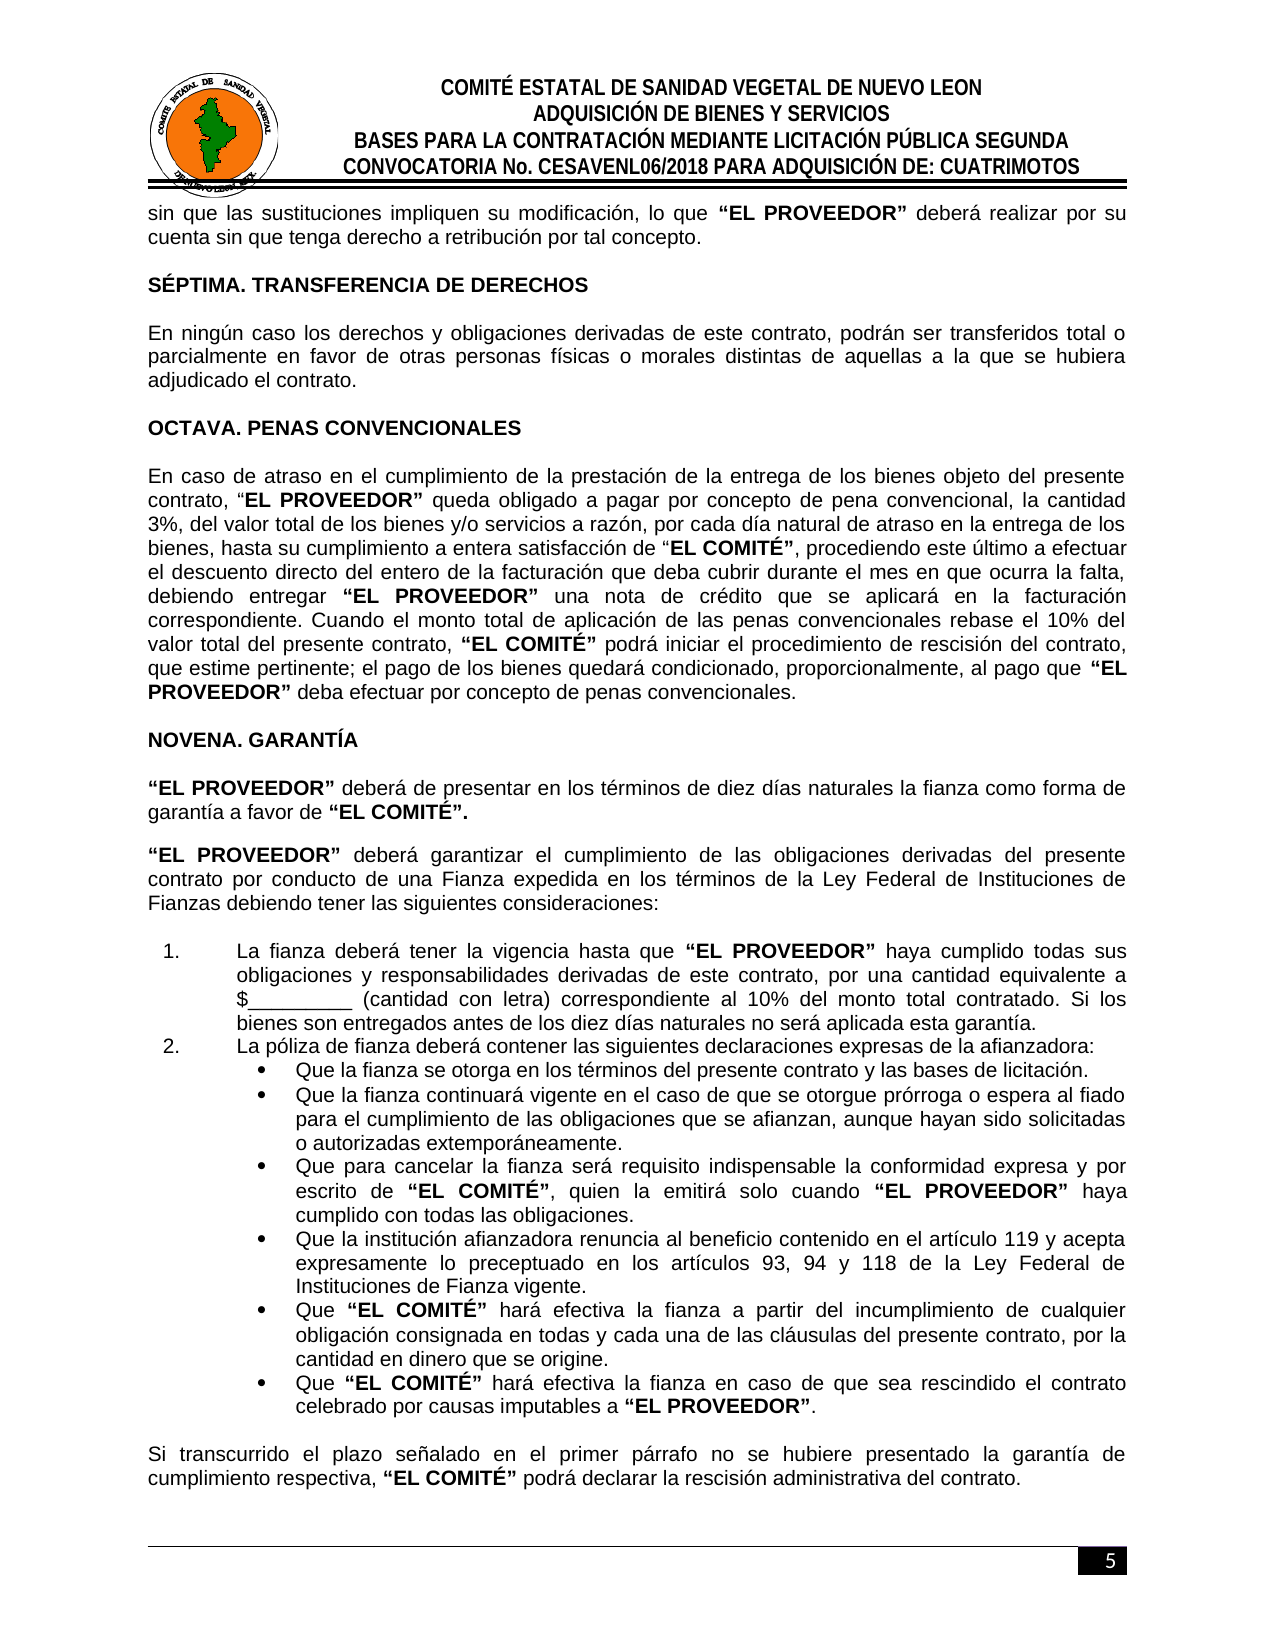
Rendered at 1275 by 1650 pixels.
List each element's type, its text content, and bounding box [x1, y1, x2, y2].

list NOVENA. GARANTÍA [148, 728, 1127, 752]
text En caso de atraso en el cumplimiento de la prestación de la entrega de los bienes objeto del presente contrato, “EL PROVEEDOR” queda obligado a pagar por concepto de pena convencional, la cantidad 3%, del valor total de los bienes y/o servicios a razón, por cada día natural de atraso en la entrega de los bienes, hasta su cumplimiento a entera satisfacción de “EL COMITÉ”, procediendo este último a efectuar el descuento directo del entero de la facturación que deba cubrir durante el mes en que ocurra la falta, debiendo entregar “EL PROVEEDOR” una nota de crédito que se aplicará en la facturación correspondiente. Cuando el monto total de aplicación de las penas convencionales rebase el 10% del valor total del presente contrato, “EL COMITÉ” podrá iniciar el procedimiento de rescisión del contrato, que estime pertinente; el pago de los bienes quedará condicionado, proporcionalmente, al pago que “EL PROVEEDOR” deba efectuar por concepto de penas convencionales. [148, 464, 1127, 704]
text Si transcurrido el plazo señalado en el primer párrafo no se hubiere presentado la garantía de cumplimiento respectiva, “EL COMITÉ” podrá declarar la rescisión administrativa del contrato. [148, 1442, 1127, 1490]
list Que para cancelar la fianza será requisito indispensable la conformidad expresa y por escrito de “EL COMITÉ”, quien la emitirá solo cuando “EL PROVEEDOR” haya cumplido con todas las obligaciones. [258, 1154, 1127, 1226]
text OCTAVA. PENAS CONVENCIONALES [148, 416, 1127, 440]
list Que “EL COMITÉ” hará efectiva la fianza a partir del incumplimiento de cualquier obligación consignada en todas y cada una de las cláusulas del presente contrato, por la cantidad en dinero que se origine. [258, 1298, 1127, 1370]
list La póliza de fianza deberá contener las siguientes declaraciones expresas de la afianzadora: [163, 1034, 1127, 1058]
list “EL PROVEEDOR” deberá de presentar en los términos de diez días naturales la fianza como forma de garantía a favor de “EL COMITÉ”. [148, 776, 1127, 823]
text “EL PROVEEDOR” deberá garantizar el cumplimiento de las obligaciones derivadas del presente contrato por conducto de una Fianza expedida en los términos de la Ley Federal de Instituciones de Fianzas debiendo tener las siguientes consideraciones: [148, 843, 1127, 914]
picture [150, 73, 279, 179]
list La fianza deberá tener la vigencia hasta que “EL PROVEEDOR” haya cumplido todas sus obligaciones y responsabilidades derivadas de este contrato, por una cantidad equivalente a $_________ (cantidad con letra) correspondiente al 10% del monto total contratado. Si los bienes son entregados antes de los diez días naturales no será aplicada esta garantía. [163, 938, 1127, 1034]
text En ningún caso los derechos y obligaciones derivadas de este contrato, podrán ser transferidos total o parcialmente en favor de otras personas físicas o morales distintas de aquellas a la que se hubiera adjudicado el contrato. [148, 320, 1127, 392]
list Que la fianza se otorga en los términos del presente contrato y las bases de licitación. [258, 1058, 1127, 1082]
list Que “EL COMITÉ” hará efectiva la fianza en caso de que sea rescindido el contrato celebrado por causas imputables a “EL PROVEEDOR”. [258, 1370, 1127, 1418]
picture [150, 189, 279, 198]
list Que la institución afianzadora renuncia al beneficio contenido en el artículo 119 y acepta expresamente lo preceptuado en los artículos 93, 94 y 118 de la Ley Federal de Instituciones de Fianza vigente. [258, 1226, 1127, 1298]
list Que la fianza continuará vigente en el caso de que se otorgue prórroga o espera al fiado para el cumplimiento de las obligaciones que se afianzan, aunque hayan sido solicitadas o autorizadas extemporáneamente. [258, 1082, 1127, 1154]
text SÉPTIMA. TRANSFERENCIA DE DERECHOS [148, 272, 1127, 296]
